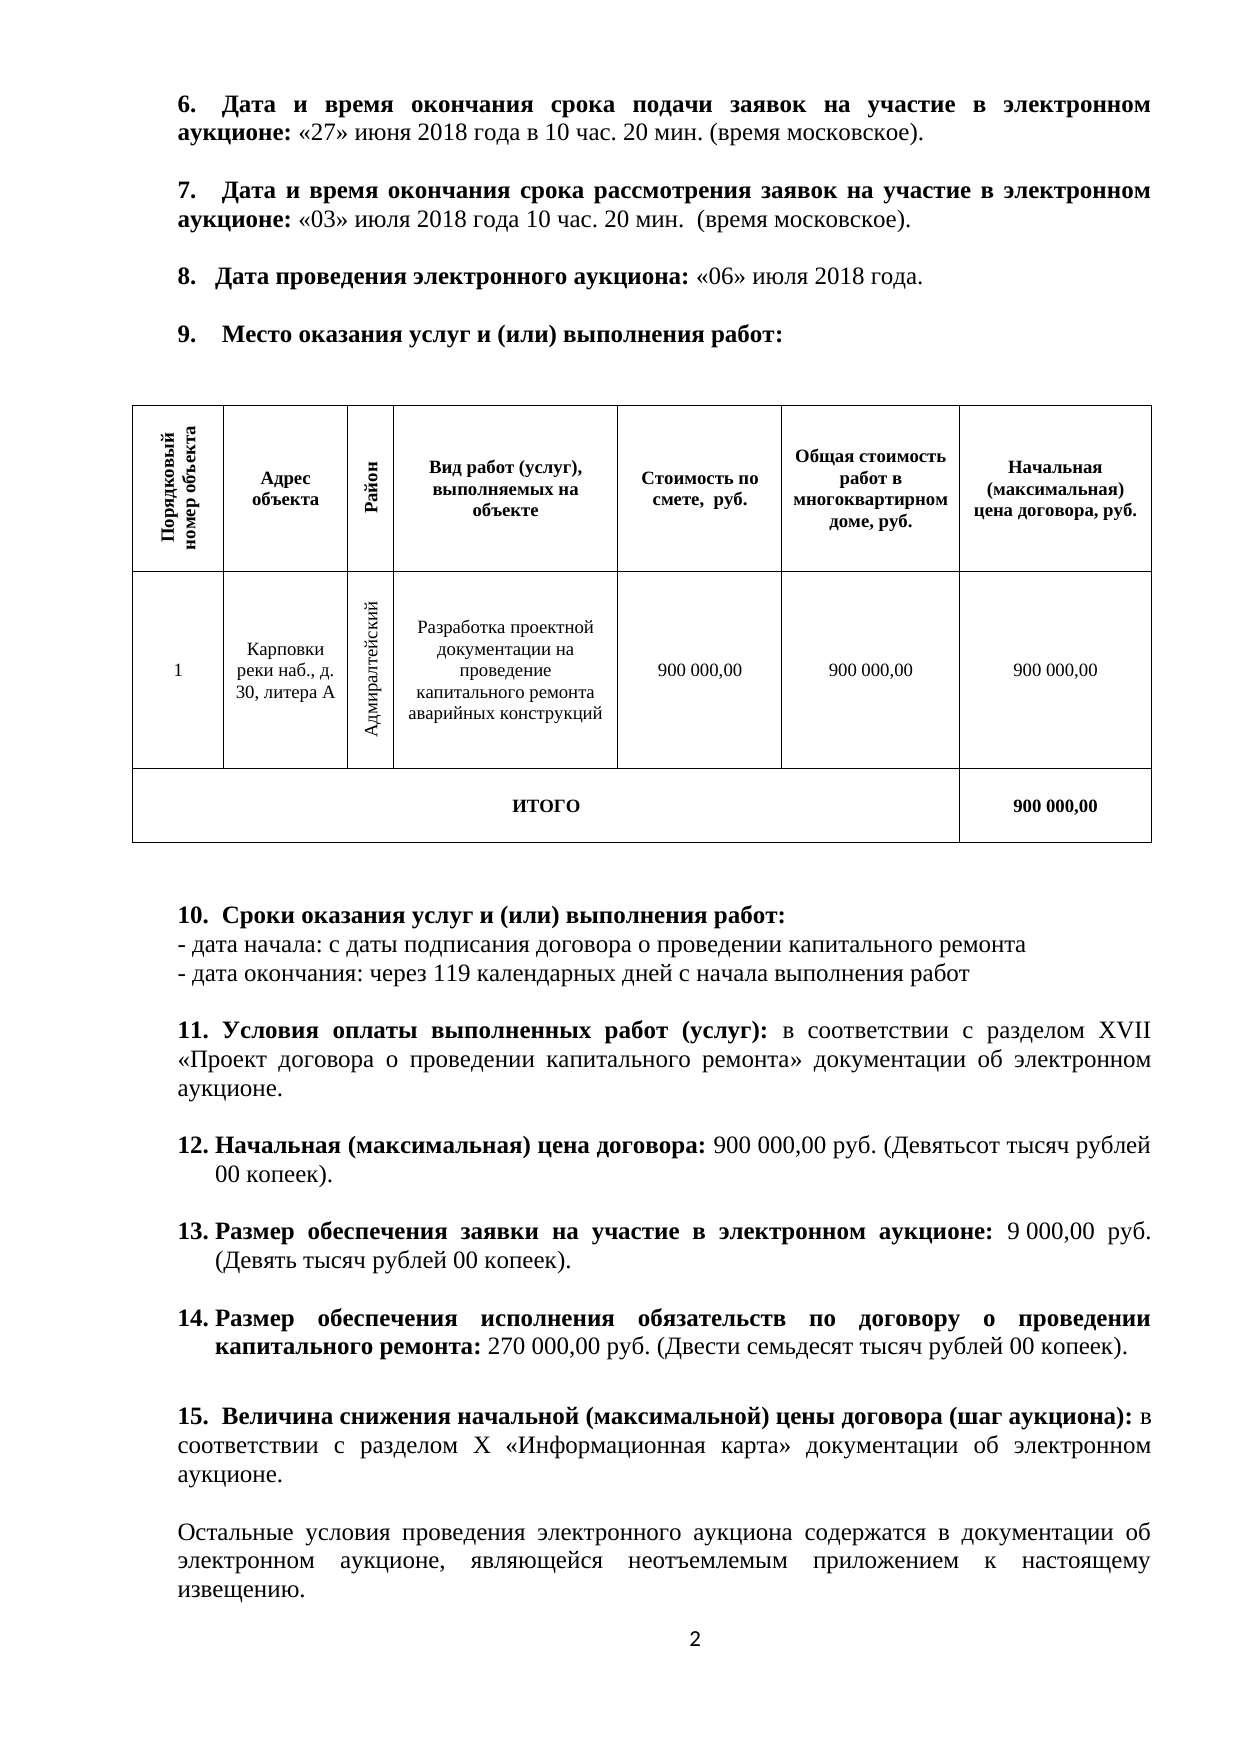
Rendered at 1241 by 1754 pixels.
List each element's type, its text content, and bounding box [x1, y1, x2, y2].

list Место оказания услуг и (или) выполнения работ: [177, 319, 1151, 347]
table_header Вид работ (услуг), выполняемых на объекте [394, 406, 617, 571]
table_header Стоимость по смете, руб. [618, 406, 781, 571]
table_header Общая стоимость работ в многоквартирном доме, руб. [782, 406, 959, 571]
table_cell ИТОГО [133, 769, 959, 842]
list - дата начала: с даты подписания договора о проведении капитального ремонта [177, 929, 1151, 958]
table_header Адрес объекта [224, 406, 347, 571]
table_cell 900 000,00 [618, 572, 781, 768]
text Остальные условия проведения электронного аукциона содержатся в документации об электронном аукционе, являющейся неотъемлемым приложением к настоящему извещению. [177, 1517, 1151, 1603]
list Сроки оказания услуг и (или) выполнения работ: [177, 900, 1151, 929]
list Размер обеспечения заявки на участие в электронном аукционе: 9 000,00 руб. (Девять тысяч рублей 00 копеек). [177, 1216, 1151, 1274]
table_cell 900 000,00 [960, 769, 1151, 842]
list Дата и время окончания срока подачи заявок на участие в электронном аукционе: «27» июня 2018 года в 10 час. 20 мин. (время московское). [177, 89, 1151, 146]
list Дата проведения электронного аукциона: «06» июля 2018 года. [177, 261, 1151, 290]
text - дата окончания: через 119 календарных дней с начала выполнения работ [177, 958, 1151, 986]
table_cell Карповки реки наб., д. 30, литера А [224, 572, 347, 768]
table_cell 900 000,00 [960, 572, 1151, 768]
table_cell Адмиралтейский [348, 572, 393, 768]
table_cell 900 000,00 [782, 572, 959, 768]
table_cell Разработка проектной документации на проведение капитального ремонта аварийных конструкций [394, 572, 617, 768]
list Размер обеспечения исполнения обязательств по договору о проведении капитального ремонта: 270 000,00 руб. (Двести семьдесят тысяч рублей 00 копеек). [177, 1303, 1151, 1360]
table_header Район [348, 406, 393, 571]
table_header Порядковый номер объекта [133, 406, 223, 571]
list Дата и время окончания срока рассмотрения заявок на участие в электронном аукционе: «03» июля 2018 года 10 час. 20 мин. (время московское). [177, 175, 1152, 232]
list Условия оплаты выполненных работ (услуг): в соответствии с разделом XVII «Проект договора о проведении капитального ремонта» документации об электронном аукционе. [177, 1015, 1151, 1101]
list Величина снижения начальной (максимальной) цены договора (шаг аукциона): в соответствии с разделом X «Информационная карта» документации об электронном аукционе. [177, 1401, 1151, 1488]
table_cell 1 [133, 572, 223, 768]
list Начальная (максимальная) цена договора: 900 000,00 руб. (Девятьсот тысяч рублей 00 копеек). [177, 1130, 1151, 1188]
table_header Начальная (максимальная) цена договора, руб. [960, 406, 1151, 571]
